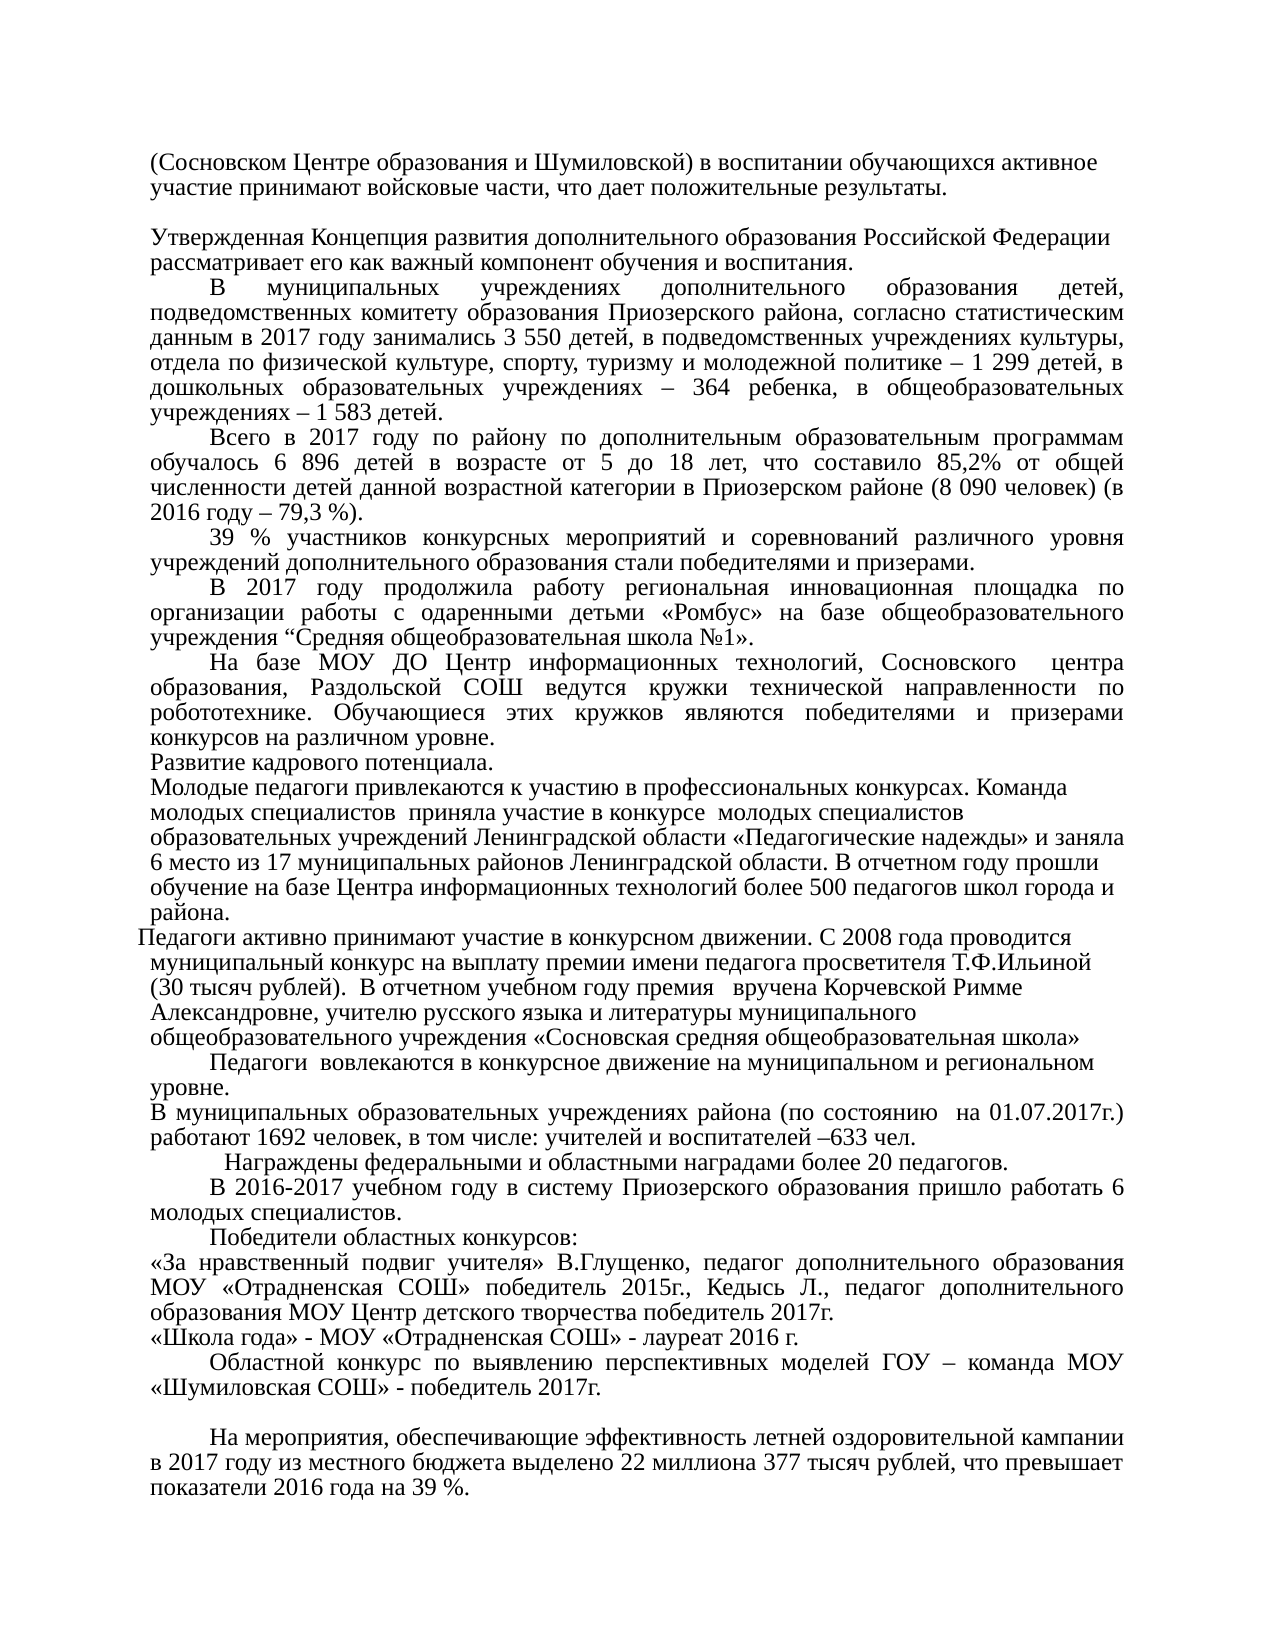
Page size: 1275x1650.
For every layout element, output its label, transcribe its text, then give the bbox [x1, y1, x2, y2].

text Педагоги вовлекаются в конкурсное движение на муниципальном и региональном уровне. [150, 1050, 1125, 1100]
text В муниципальных учреждениях дополнительного образования детей, подведомственных комитету образования Приозерского района, согласно статистическим данным в 2017 году занимались 3 550 детей, в подведомственных учреждениях культуры, отдела по физической культуре, спорту, туризму и молодежной политике – 1 299 детей, в дошкольных образовательных учреждениях – 364 ребенка, в общеобразовательных учреждениях – 1 583 детей. [150, 275, 1125, 425]
text Областной конкурс по выявлению перспективных моделей ГОУ – команда МОУ «Шумиловская СОШ» - победитель 2017г. [150, 1350, 1125, 1400]
text «За нравственный подвиг учителя» В.Глущенко, педагог дополнительного образования МОУ «Отрадненская СОШ» победитель 2015г., Кедысь Л., педагог дополнительного образования МОУ Центр детского творчества победитель 2017г. [150, 1250, 1125, 1325]
text На базе МОУ ДО Центр информационных технологий, Сосновского центра образования, Раздольской СОШ ведутся кружки технической направленности по робототехнике. Обучающиеся этих кружков являются победителями и призерами конкурсов на различном уровне. [150, 650, 1125, 750]
text В муниципальных образовательных учреждениях района (по состоянию на 01.07.2017г.) работают 1692 человек, в том числе: учителей и воспитателей –633 чел. [150, 1100, 1125, 1150]
text На мероприятия, обеспечивающие эффективность летней оздоровительной кампании в 2017 году из местного бюджета выделено 22 миллиона 377 тысяч рублей, что превышает показатели 2016 года на 39 %. [150, 1425, 1125, 1500]
text Награждены федеральными и областными наградами более 20 педагогов. [150, 1150, 1125, 1175]
text Развитие кадрового потенциала. [150, 750, 1125, 775]
text В 2017 году продолжила работу региональная инновационная площадка по организации работы с одаренными детьми «Ромбус» на базе общеобразовательного учреждения “Средняя общеобразовательная школа №1». [150, 575, 1125, 650]
text Молодые педагоги привлекаются к участию в профессиональных конкурсах. Команда молодых специалистов приняла участие в конкурсе молодых специалистов образовательных учреждений Ленинградской области «Педагогические надежды» и заняла 6 место из 17 муниципальных районов Ленинградской области. В отчетном году прошли обучение на базе Центра информационных технологий более 500 педагогов школ города и района. [150, 775, 1125, 925]
text Всего в 2017 году по району по дополнительным образовательным программам обучалось 6 896 детей в возрасте от 5 до 18 лет, что составило 85,2% от общей численности детей данной возрастной категории в Приозерском районе (8 090 человек) (в 2016 году – 79,3 %). [150, 425, 1125, 525]
text Утвержденная Концепция развития дополнительного образования Российской Федерации рассматривает его как важный компонент обучения и воспитания. [150, 225, 1125, 275]
text Педагоги активно принимают участие в конкурсном движении. С 2008 года проводится муниципальный конкурс на выплату премии имени педагога просветителя Т.Ф.Ильиной (30 тысяч рублей). В отчетном учебном году премия вручена Корчевской Римме Александровне, учителю русского языка и литературы муниципального общеобразовательного учреждения «Сосновская средняя общеобразовательная школа» [75, 925, 1125, 1050]
text 39 % участников конкурсных мероприятий и соревнований различного уровня учреждений дополнительного образования стали победителями и призерами. [150, 525, 1125, 575]
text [150, 150, 1125, 200]
text «Школа года» - МОУ «Отрадненская СОШ» - лауреат 2016 г. [150, 1325, 1125, 1350]
text Победители областных конкурсов: [150, 1225, 1125, 1250]
text В 2016-2017 учебном году в систему Приозерского образования пришло работать 6 молодых специалистов. [150, 1175, 1125, 1225]
